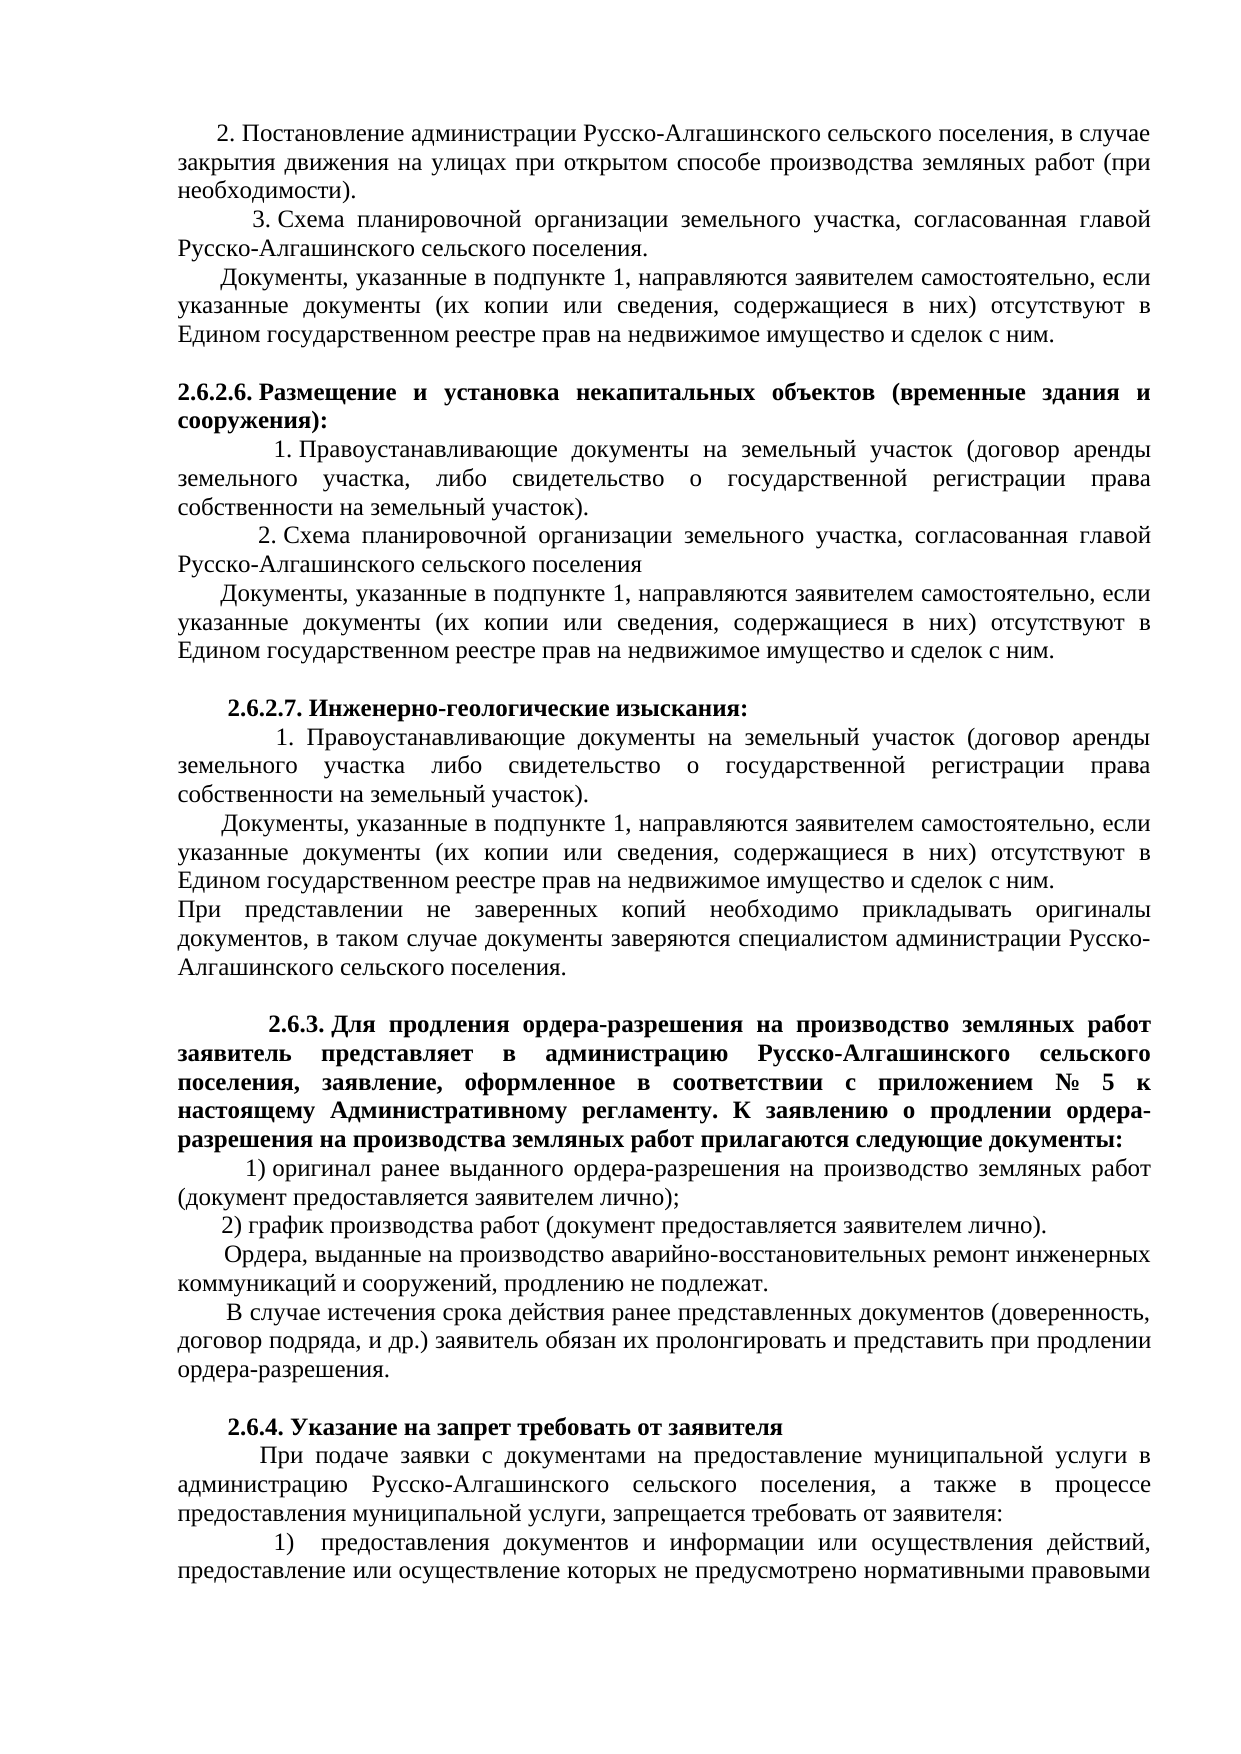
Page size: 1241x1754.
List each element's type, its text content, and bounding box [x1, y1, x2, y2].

text При представлении не заверенных копий необходимо прикладывать оригиналы документов, в таком случае документы заверяются специалистом администрации Русско-Алгашинского сельского поселения. [177, 894, 1152, 981]
text 2) график производства работ (документ предоставляется заявителем лично). [177, 1211, 1152, 1239]
text 2.6.3. Для продления ордера-разрешения на производство земляных работ заявитель представляет в администрацию Русско-Алгашинского сельского поселения, заявление, оформленное в соответствии с приложением № 5 к настоящему Административному регламенту. К заявлению о продлении ордера-разрешения на производства земляных работ прилагаются следующие документы: [177, 1009, 1152, 1153]
text 1) оригинал ранее выданного ордера-разрешения на производство земляных работ (документ предоставляется заявителем лично); [177, 1153, 1152, 1211]
text 1. Правоустанавливающие документы на земельный участок (договор аренды земельного участка либо свидетельство о государственной регистрации права собственности на земельный участок). [177, 722, 1152, 808]
text Ордера, выданные на производство аварийно-восстановительных ремонт инженерных коммуникаций и сооружений, продлению не подлежат. [177, 1239, 1152, 1297]
text Документы, указанные в подпункте 1, направляются заявителем самостоятельно, если указанные документы (их копии или сведения, содержащиеся в них) отсутствуют в Едином государственном реестре прав на недвижимое имущество и сделок с ним. [177, 578, 1152, 664]
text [177, 1527, 1152, 1584]
text 2.6.4. Указание на запрет требовать от заявителя [177, 1412, 1152, 1441]
text 2.6.2.6. Размещение и установка некапитальных объектов (временные здания и сооружения): [177, 377, 1152, 434]
text 3. Схема планировочной организации земельного участка, согласованная главой Русско-Алгашинского сельского поселения. [177, 204, 1152, 262]
text 2. Схема планировочной организации земельного участка, согласованная главой Русско-Алгашинского сельского поселения [177, 521, 1152, 578]
text 2.6.2.7. Инженерно-геологические изыскания: [177, 693, 1152, 722]
text В случае истечения срока действия ранее представленных документов (доверенность, договор подряда, и др.) заявитель обязан их пролонгировать и представить при продлении ордера-разрешения. [177, 1297, 1152, 1383]
text 2. Постановление администрации Русско-Алгашинского сельского поселения, в случае закрытия движения на улицах при открытом способе производства земляных работ (при необходимости). [177, 118, 1152, 204]
text 1. Правоустанавливающие документы на земельный участок (договор аренды земельного участка, либо свидетельство о государственной регистрации права собственности на земельный участок). [177, 434, 1152, 521]
text При подаче заявки с документами на предоставление муниципальной услуги в администрацию Русско-Алгашинского сельского поселения, а также в процессе предоставления муниципальной услуги, запрещается требовать от заявителя: [177, 1441, 1152, 1527]
text Документы, указанные в подпункте 1, направляются заявителем самостоятельно, если указанные документы (их копии или сведения, содержащиеся в них) отсутствуют в Едином государственном реестре прав на недвижимое имущество и сделок с ним. [177, 262, 1152, 348]
text Документы, указанные в подпункте 1, направляются заявителем самостоятельно, если указанные документы (их копии или сведения, содержащиеся в них) отсутствуют в Едином государственном реестре прав на недвижимое имущество и сделок с ним. [177, 808, 1152, 894]
